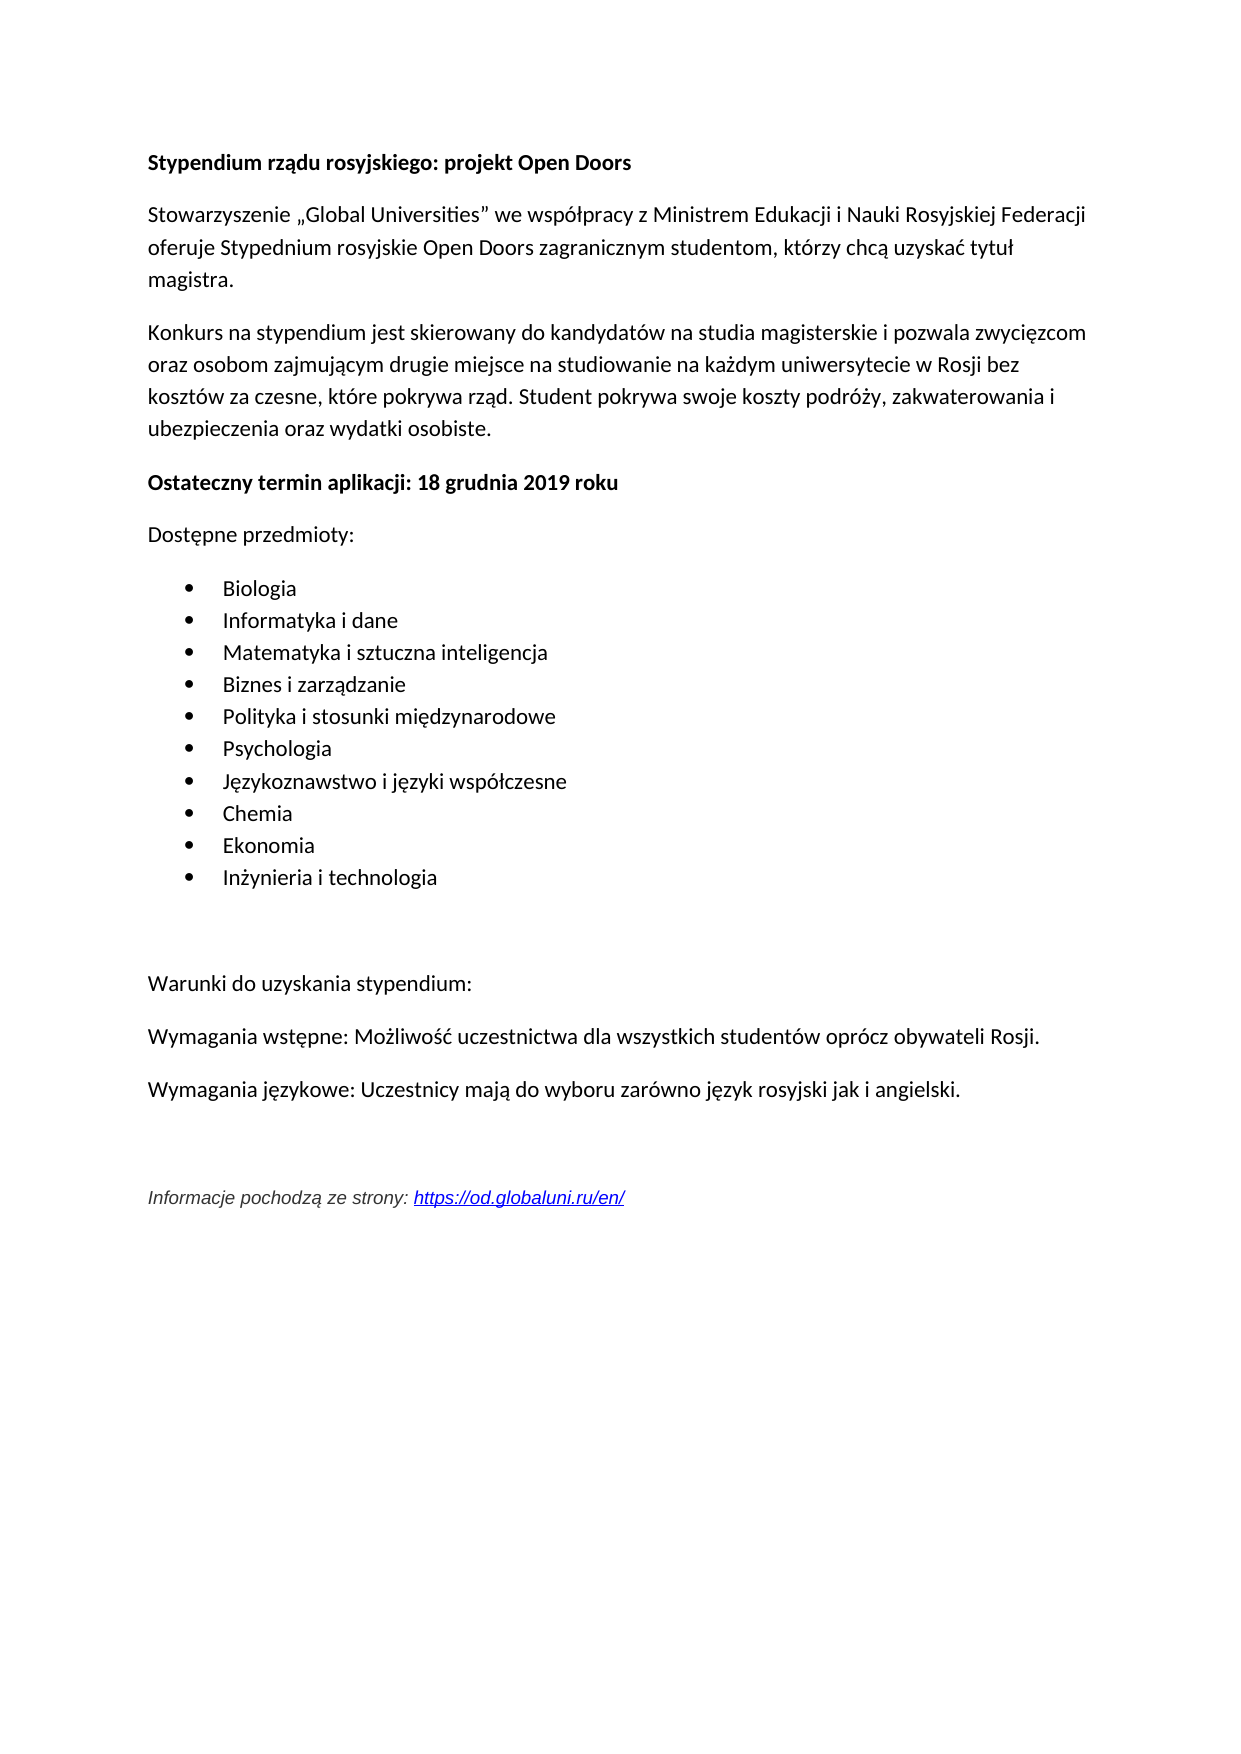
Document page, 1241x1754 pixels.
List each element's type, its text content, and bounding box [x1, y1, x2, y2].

text Stowarzyszenie „Global Universities” we współpracy z Ministrem Edukacji i Nauki Rosyjskiej Federacji oferuje Stypednium rosyjskie Open Doors zagranicznym studentom, którzy chcą uzyskać tytuł magistra. [148, 201, 1093, 293]
text Konkurs na stypendium jest skierowany do kandydatów na studia magisterskie i pozwala zwycięzcom oraz osobom zajmującym drugie miejsce na studiowanie na każdym uniwersytecie w Rosji bez kosztów za czesne, które pokrywa rząd. Student pokrywa swoje koszty podróży, zakwaterowania i ubezpieczenia oraz wydatki osobiste. [148, 318, 1093, 443]
list Chemia [185, 799, 1093, 827]
list Inżynieria i technologia [185, 863, 1093, 891]
text Wymagania językowe: Uczestnicy mają do wyboru zarówno język rosyjski jak i angielski. [148, 1075, 1093, 1103]
list Informatyka i dane [185, 606, 1093, 634]
text Ostateczny termin aplikacji: 18 grudnia 2019 roku [148, 468, 1093, 496]
list Psychologia [185, 734, 1093, 763]
list Biologia [185, 574, 1093, 602]
text Stypendium rządu rosyjskiego: projekt Open Doors [148, 148, 1093, 176]
list Matematyka i sztuczna inteligencja [185, 638, 1093, 666]
text Warunki do uzyskania stypendium: [148, 969, 1093, 997]
list Polityka i stosunki międzynarodowe [185, 702, 1093, 730]
text Informacje pochodzą ze strony: https://od.globaluni.ru/en/ [148, 1180, 1093, 1208]
list Językoznawstwo i języki współczesne [185, 767, 1093, 795]
list Biznes i zarządzanie [185, 670, 1093, 698]
list Ekonomia [185, 831, 1093, 859]
text Wymagania wstępne: Możliwość uczestnictwa dla wszystkich studentów oprócz obywateli Rosji. [148, 1022, 1093, 1050]
text Dostępne przedmioty: [148, 521, 1093, 549]
